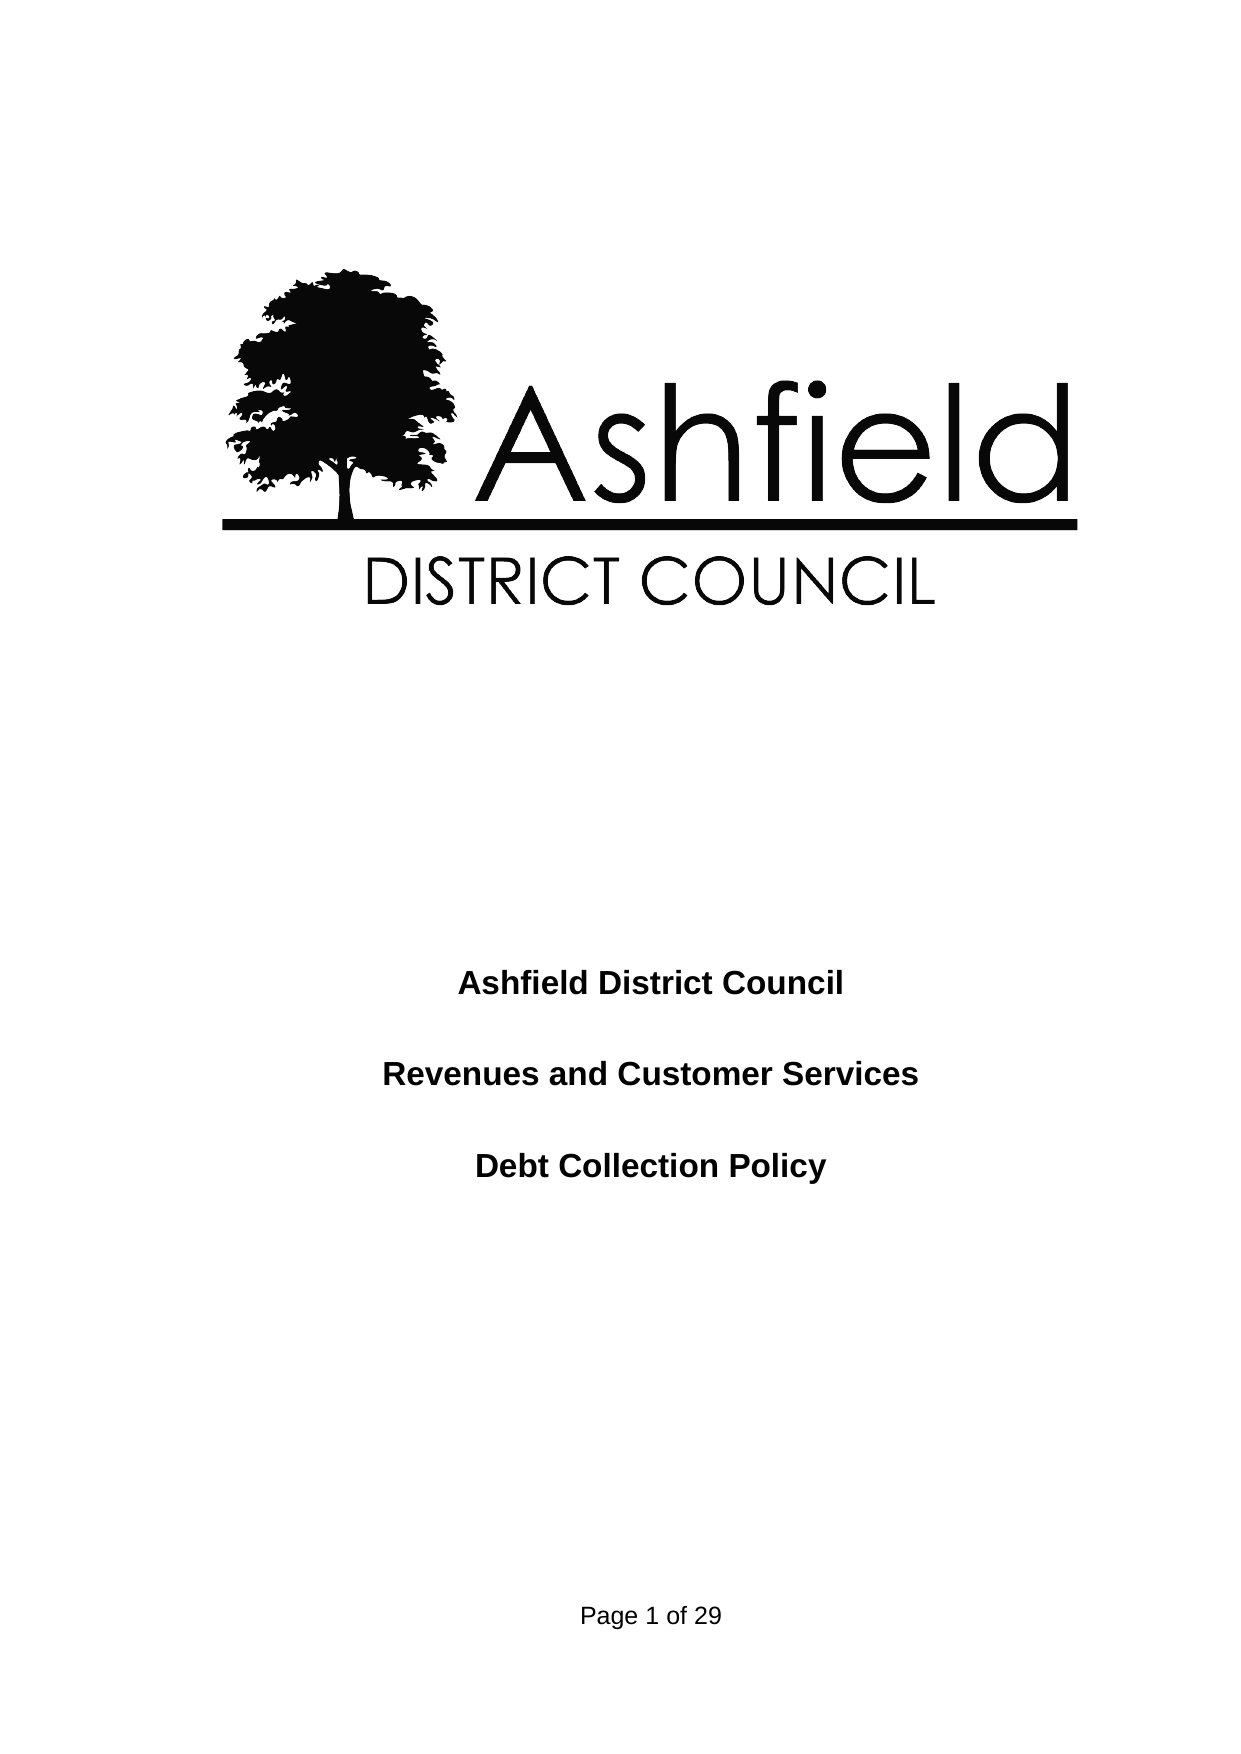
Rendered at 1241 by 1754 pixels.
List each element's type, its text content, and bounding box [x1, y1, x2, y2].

subtitle Debt Collection Policy [178, 1146, 1123, 1184]
subtitle Revenues and Customer Services [178, 1054, 1123, 1093]
subtitle Ashfield District Council [178, 963, 1123, 1001]
picture [222, 269, 1079, 624]
